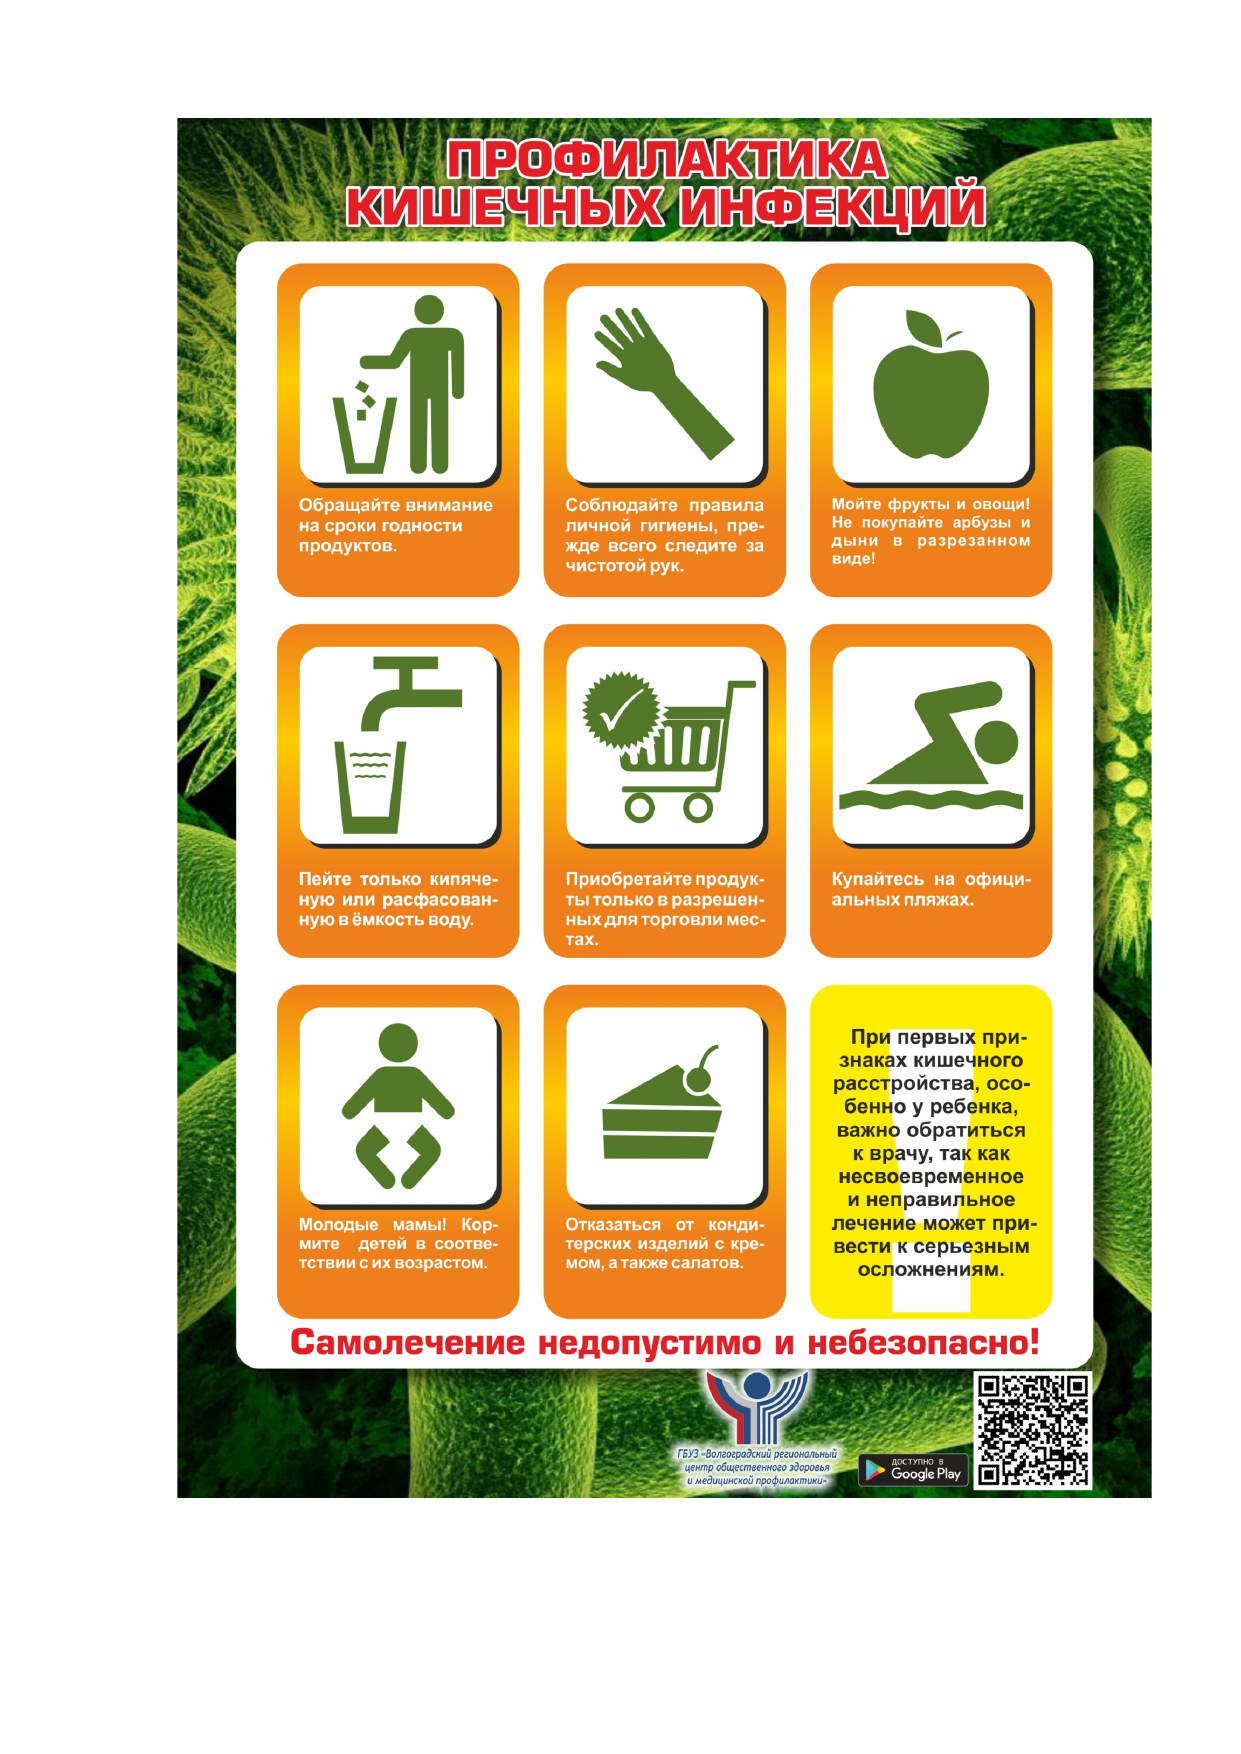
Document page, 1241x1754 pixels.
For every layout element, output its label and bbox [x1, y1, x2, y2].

picture [177, 118, 1152, 1498]
